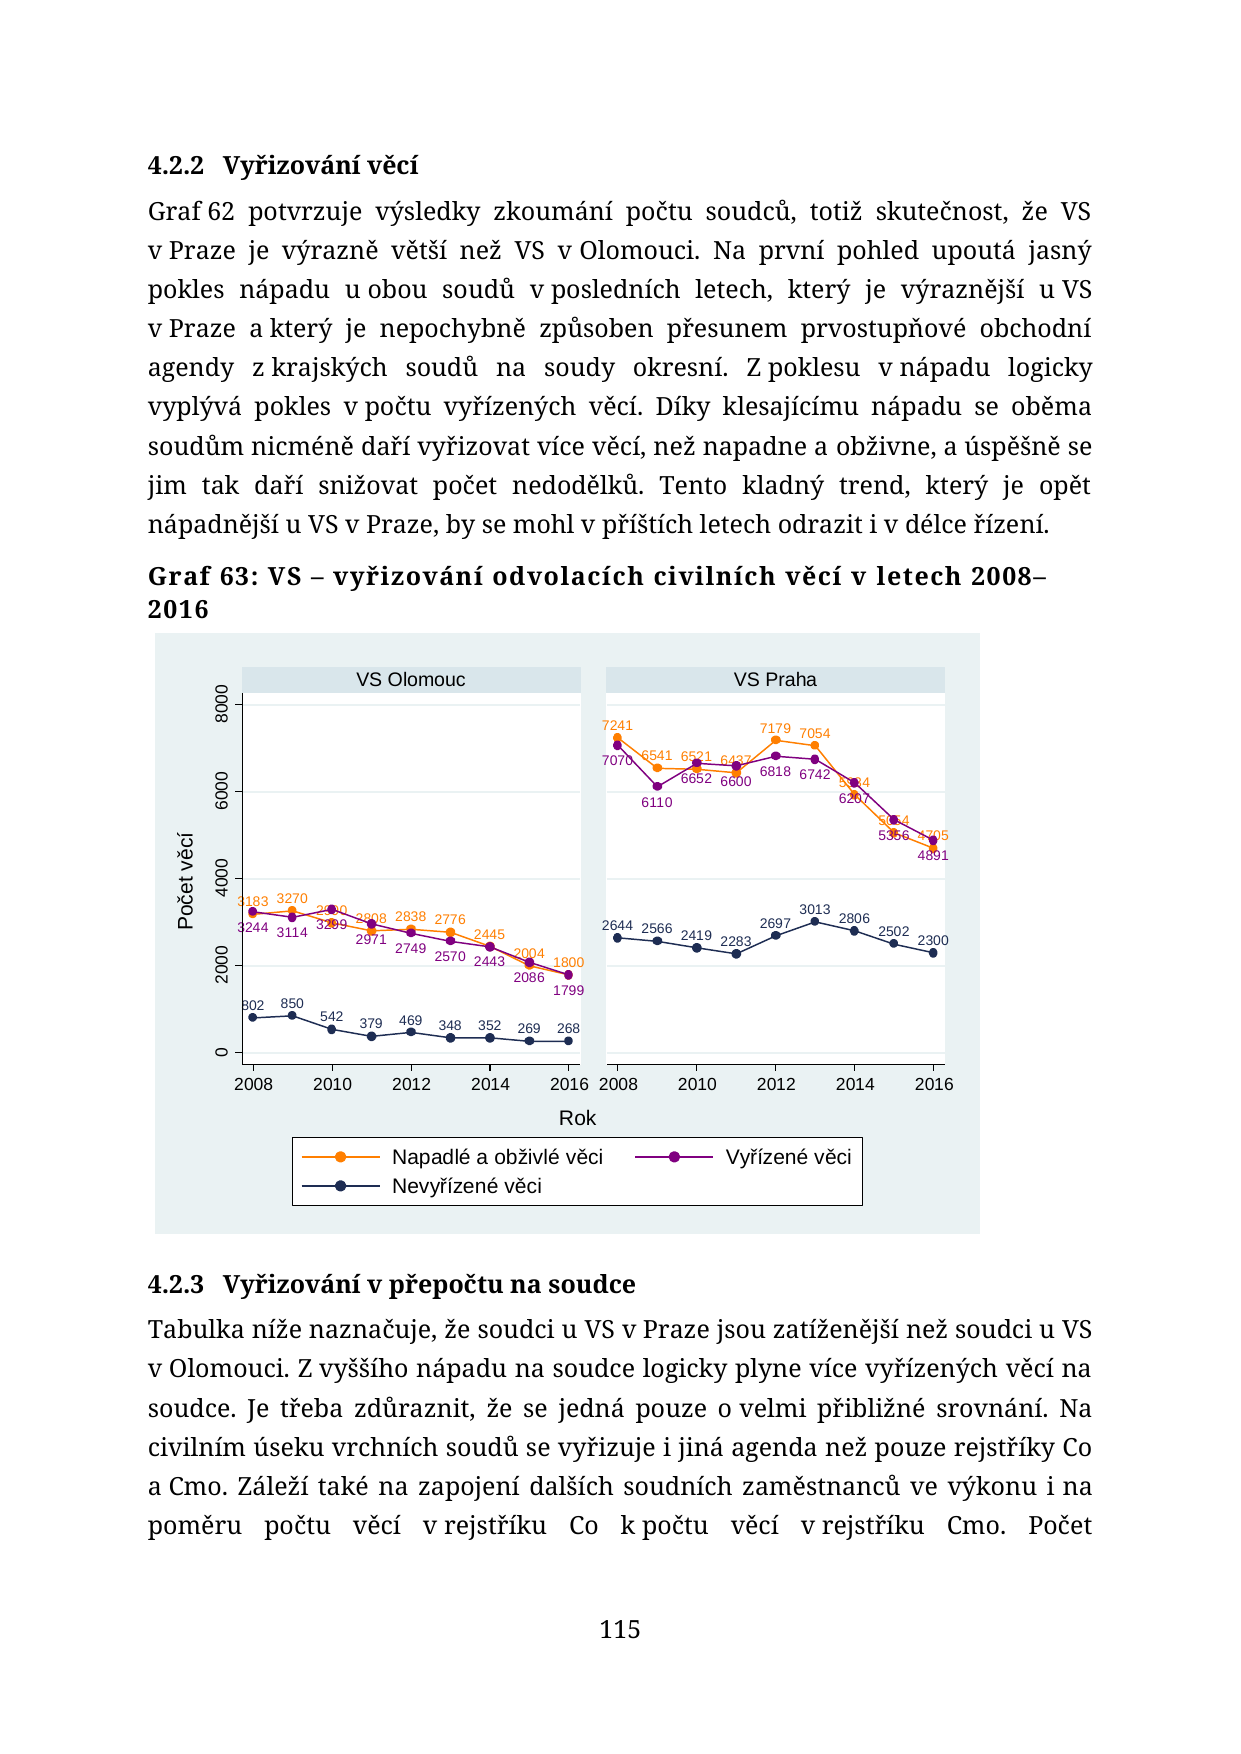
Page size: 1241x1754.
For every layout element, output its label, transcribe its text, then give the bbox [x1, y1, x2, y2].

subtitle Vyřizování věcí [148, 148, 1092, 182]
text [148, 1312, 1092, 1542]
subtitle Vyřizování v přepočtu na soudce [148, 1267, 1092, 1301]
text Graf 62 potvrzuje výsledky zkoumání počtu soudců, totiž skutečnost, že VS v Praze je výrazně větší než VS v Olomouci. Na první pohled upoutá jasný pokles nápadu u obou soudů v posledních letech, který je výraznější u VS v Praze a který je nepochybně způsoben přesunem prvostupňové obchodní agendy z krajských soudů na soudy okresní. Z poklesu v nápadu logicky vyplývá pokles v počtu vyřízených věcí. Díky klesajícímu nápadu se oběma soudům nicméně daří vyřizovat více věcí, než napadne a obživne, a úspěšně se jim tak daří snižovat počet nedodělků. Tento kladný trend, který je opět nápadnější u VS v Praze, by se mohl v příštích letech odrazit i v délce řízení. [148, 193, 1092, 541]
